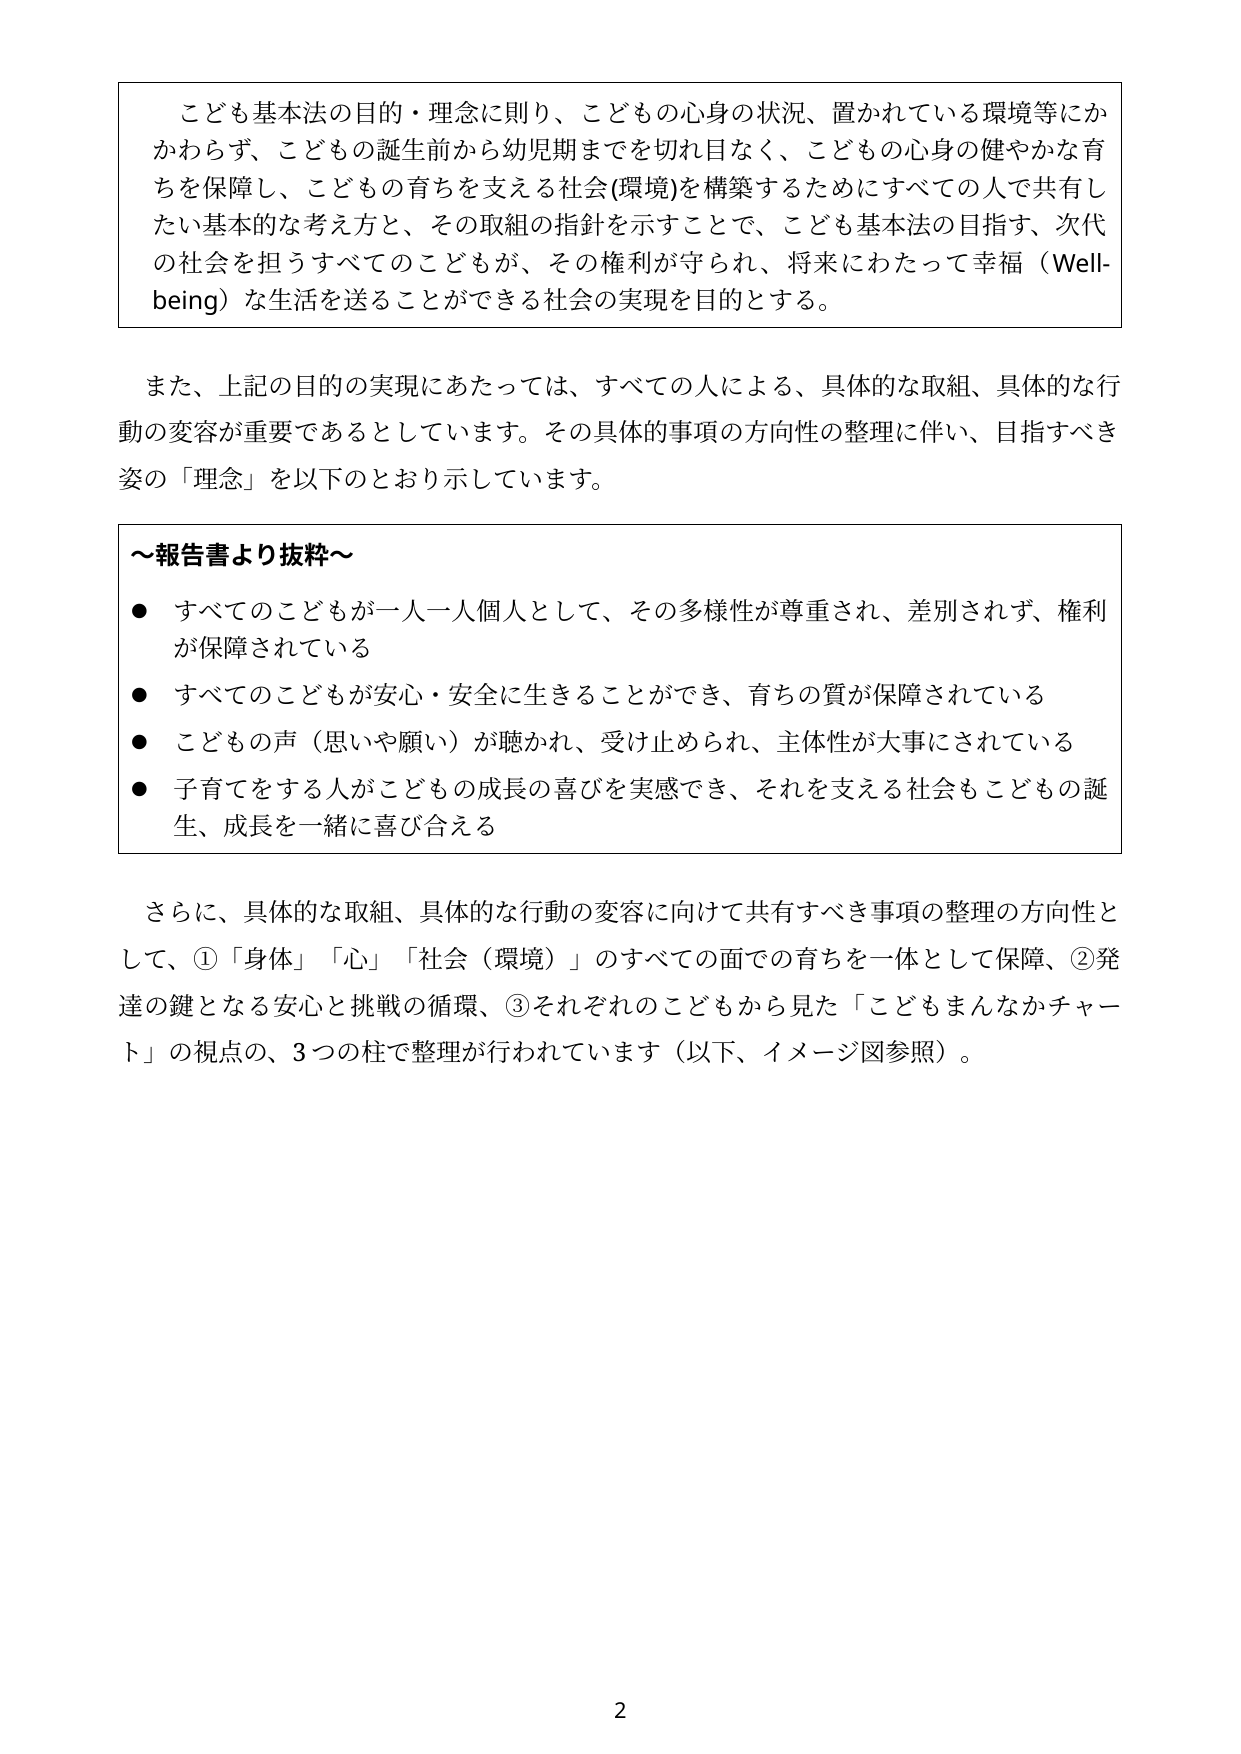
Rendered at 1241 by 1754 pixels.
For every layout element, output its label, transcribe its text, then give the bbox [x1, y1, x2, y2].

table_header ～報告書より抜粋～ すべてのこどもが一人一人個人として、その多様性が尊重され、差別されず、権利が保障されている すべてのこどもが安心・安全に生きることができ、育ちの質が保障されている こどもの声（思いや願い）が聴かれ、受け止められ、主体性が大事にされている 子育てをする人がこどもの成長の喜びを実感でき、それを支える社会もこどもの誕生、成長を一緒に喜び合える [119, 525, 1121, 853]
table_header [119, 83, 1121, 327]
text また、上記の目的の実現にあたっては、すべての人による、具体的な取組、具体的な行動の変容が重要であるとしています。その具体的事項の方向性の整理に伴い、目指すべき姿の「理念」を以下のとおり示しています。 [118, 365, 1122, 497]
text さらに、具体的な取組、具体的な行動の変容に向けて共有すべき事項の整理の方向性として、①「身体」「心」「社会（環境）」のすべての面での育ちを一体として保障、②発達の鍵となる安心と挑戦の循環、③それぞれのこどもから見た「こどもまんなかチャート」の視点の、3つの柱で整理が行われています（以下、イメージ図参照）。 [118, 892, 1125, 1070]
